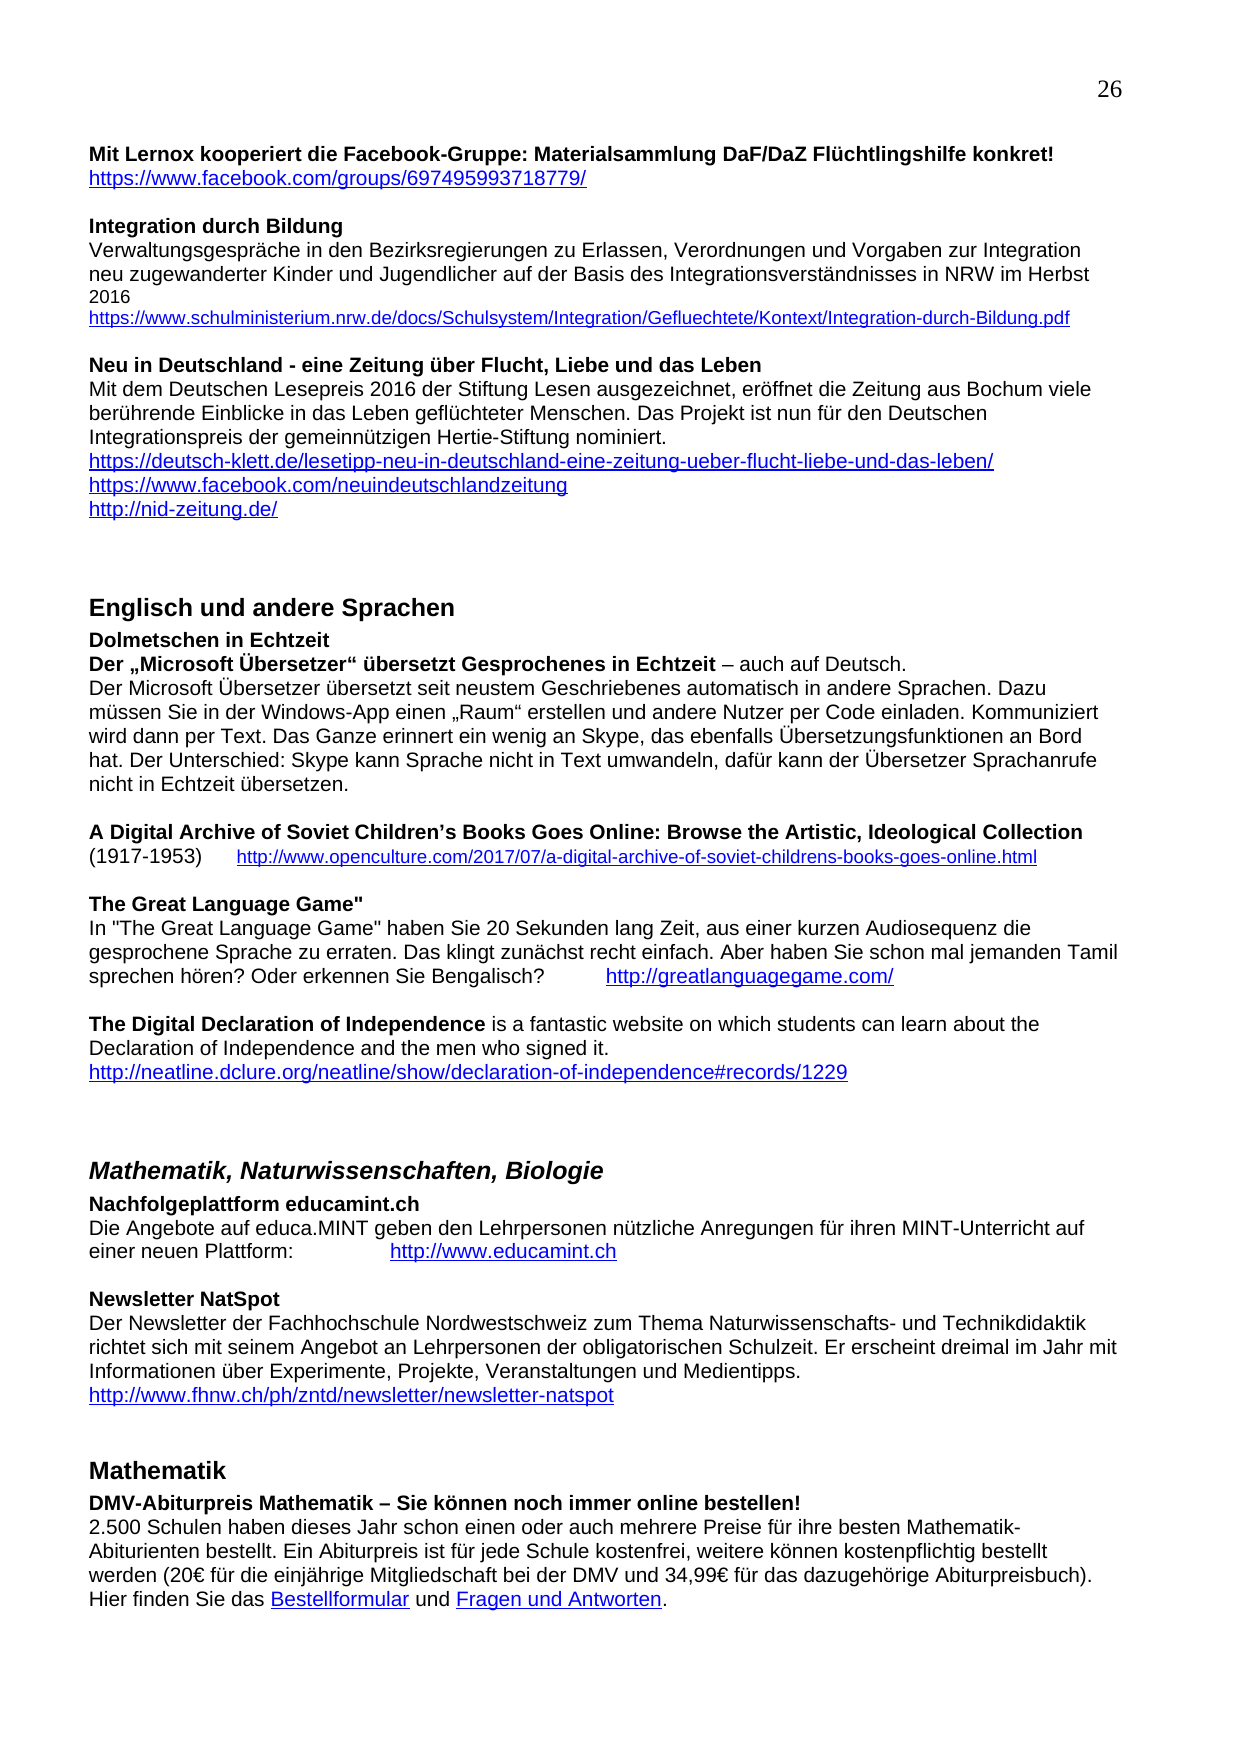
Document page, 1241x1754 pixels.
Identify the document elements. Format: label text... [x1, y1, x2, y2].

text In "The Great Language Game" haben Sie 20 Sekunden lang Zeit, aus einer kurzen Audiosequenz die gesprochene Sprache zu erraten. Das klingt zunächst recht einfach. Aber haben Sie schon mal jemanden Tamil sprechen hören? Oder erkennen Sie Bengalisch? http://greatlanguagegame.com/ [89, 916, 1122, 988]
text DMV-Abiturpreis Mathematik – Sie können noch immer online bestellen! [89, 1491, 1122, 1515]
text https://www.facebook.com/groups/697495993718779/ [89, 166, 1122, 190]
text A Digital Archive of Soviet Children’s Books Goes Online: Browse the Artistic, Ideological Collection (1917-1953) http://www.openculture.com/2017/07/a-digital-archive-of-soviet-childrens-books-goes-online.html [89, 820, 1122, 868]
text Neu in Deutschland - eine Zeitung über Flucht, Liebe und das Leben [89, 353, 1122, 377]
text Newsletter NatSpot [89, 1287, 1122, 1311]
text Integration durch Bildung [89, 214, 1122, 238]
text 2.500 Schulen haben dieses Jahr schon einen oder auch mehrere Preise für ihre besten Mathematik-Abiturienten bestellt. Ein Abiturpreis ist für jede Schule kostenfrei, weitere können kostenpflichtig bestellt werden (20€ für die einjährige Mitgliedschaft bei der DMV und 34,99€ für das dazugehörige Abiturpreisbuch). Hier finden Sie das Bestellformular und Fragen und Antworten. [89, 1515, 1122, 1611]
text Die Angebote auf educa.MINT geben den Lehrpersonen nützliche Anregungen für ihren MINT-Unterricht auf einer neuen Plattform: http://www.educamint.ch [89, 1215, 1122, 1263]
text Der Microsoft Übersetzer übersetzt seit neustem Geschriebenes automatisch in andere Sprachen. Dazu müssen Sie in der Windows-App einen „Raum“ erstellen und andere Nutzer per Code einladen. Kommuniziert wird dann per Text. Das Ganze erinnert ein wenig an Skype, das ebenfalls Übersetzungsfunktionen an Bord hat. Der Unterschied: Skype kann Sprache nicht in Text umwandeln, dafür kann der Übersetzer Sprachanrufe nicht in Echtzeit übersetzen. [89, 676, 1122, 796]
subtitle Englisch und andere Sprachen [89, 593, 1122, 622]
subtitle Mathematik, Naturwissenschaften, Biologie [89, 1156, 1122, 1185]
text Mit Lernox kooperiert die Facebook-Gruppe: Materialsammlung DaF/DaZ Flüchtlingshilfe konkret! [89, 142, 1122, 166]
text https://www.facebook.com/neuindeutschlandzeitung [89, 472, 1122, 496]
text http://nid-zeitung.de/ [89, 496, 1122, 520]
text Der „Microsoft Übersetzer“ übersetzt Gesprochenes in Echtzeit – auch auf Deutsch. [89, 652, 1122, 676]
text The Digital Declaration of Independence is a fantastic website on which students can learn about the Declaration of Independence and the men who signed it. [89, 1012, 1122, 1059]
text https://deutsch-klett.de/lesetipp-neu-in-deutschland-eine-zeitung-ueber-flucht-liebe-und-das-leben/ [89, 448, 1122, 472]
subtitle Mathematik [89, 1456, 1122, 1485]
text http://neatline.dclure.org/neatline/show/declaration-of-independence#records/1229 [89, 1059, 1122, 1083]
text Der Newsletter der Fachhochschule Nordwestschweiz zum Thema Naturwissenschafts- und Technikdidaktik richtet sich mit seinem Angebot an Lehrpersonen der obligatorischen Schulzeit. Er erscheint dreimal im Jahr mit Informationen über Experimente, Projekte, Veranstaltungen und Medientipps. http://www.fhnw.ch/ph/zntd/newsletter/newsletter-natspot [89, 1311, 1122, 1407]
text https://www.schulministerium.nrw.de/docs/Schulsystem/Integration/Gefluechtete/Kontext/Integration-durch-Bildung.pdf [89, 307, 1122, 329]
text Verwaltungsgespräche in den Bezirksregierungen zu Erlassen, Verordnungen und Vorgaben zur Integration neu zugewanderter Kinder und Jugendlicher auf der Basis des Integrationsverständnisses in NRW im Herbst 2016 [89, 238, 1122, 307]
text Mit dem Deutschen Lesepreis 2016 der Stiftung Lesen ausgezeichnet, eröffnet die Zeitung aus Bochum viele berührende Einblicke in das Leben geflüchteter Menschen. Das Projekt ist nun für den Deutschen Integrationspreis der gemeinnützigen Hertie-Stiftung nominiert. [89, 377, 1122, 448]
text Dolmetschen in Echtzeit [89, 628, 1122, 652]
text Nachfolgeplattform educamint.ch [89, 1191, 1122, 1215]
text The Great Language Game" [89, 892, 1122, 916]
